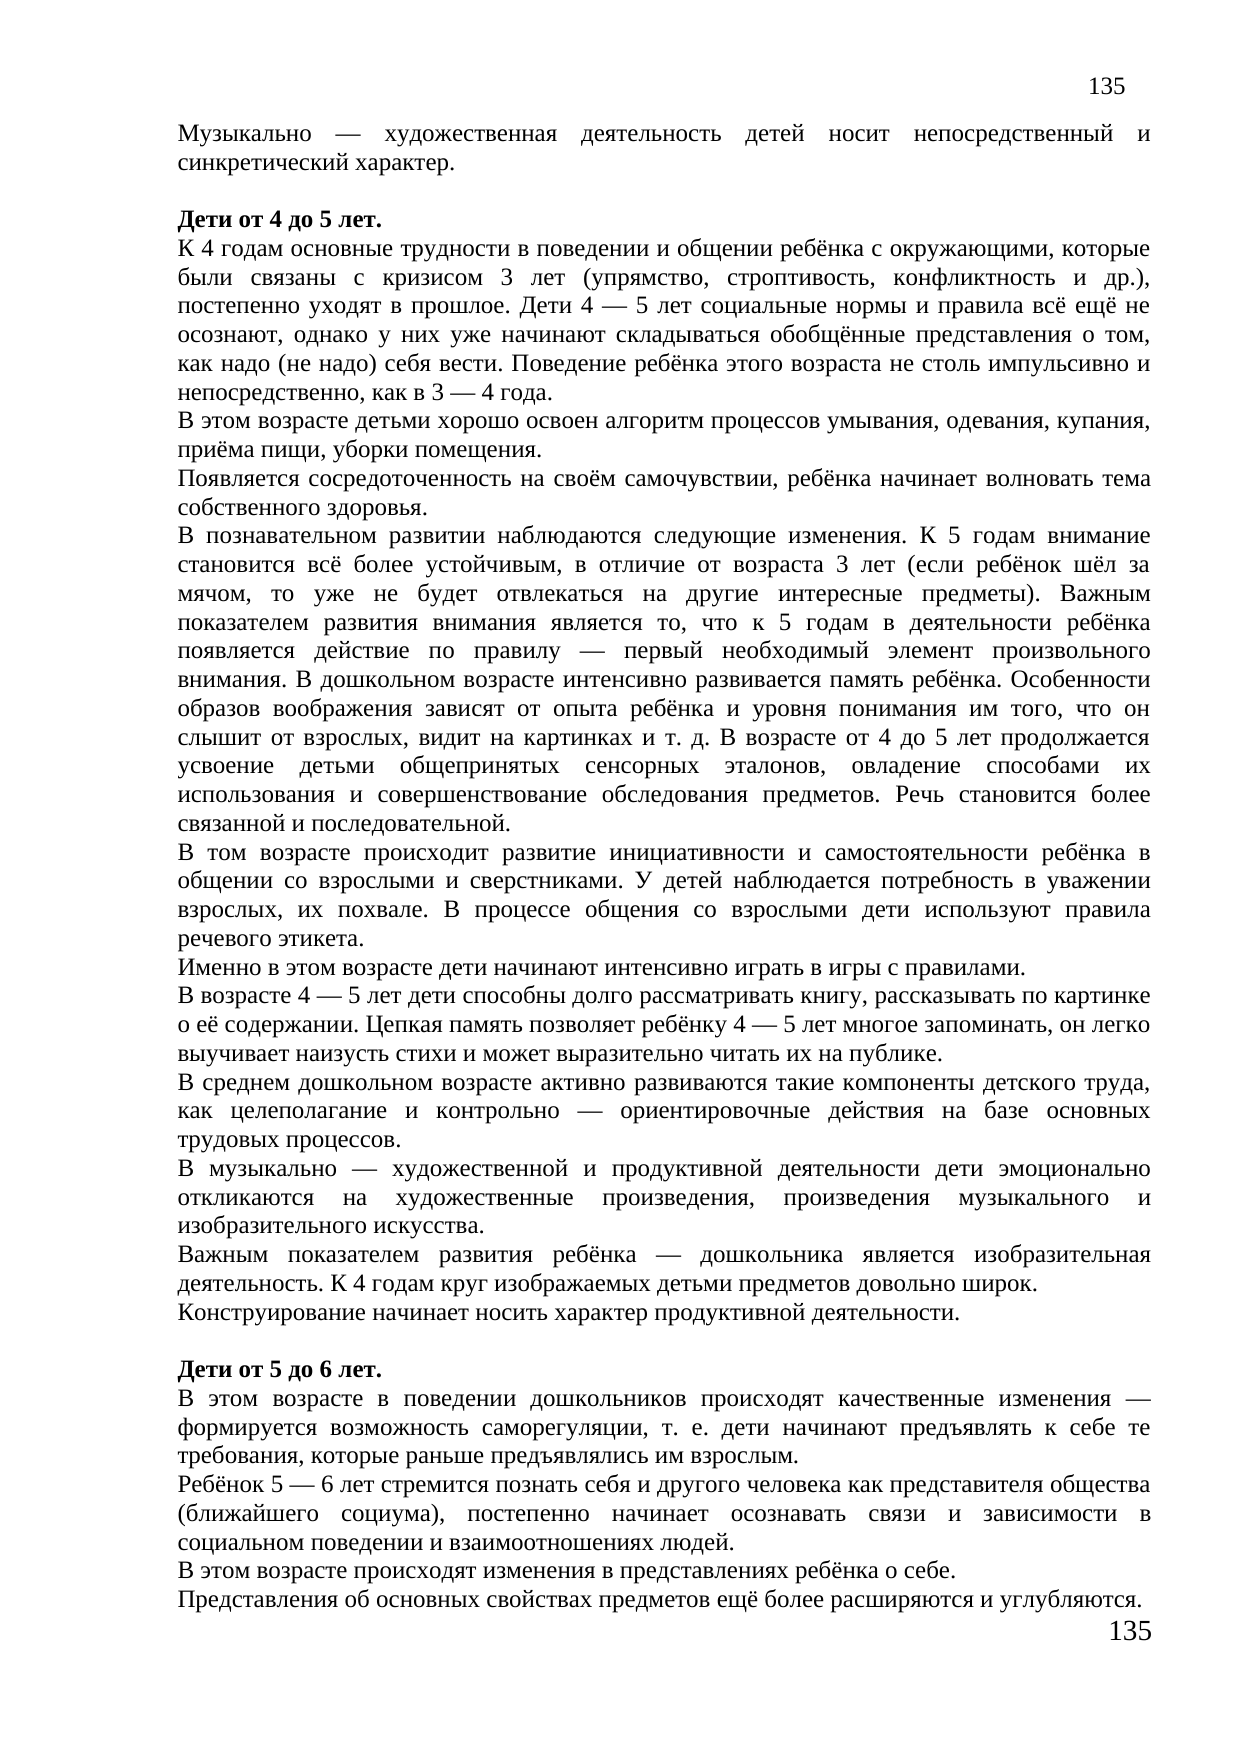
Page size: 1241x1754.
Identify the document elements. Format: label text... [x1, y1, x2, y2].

text В познавательном развитии наблюдаются следующие изменения. К 5 годам внимание становится всё более устойчивым, в отличие от возраста 3 лет (если ребёнок шёл за мячом, то уже не будет отвлекаться на другие интересные предметы). Важным показателем развития внимания является то, что к 5 годам в деятельности ребёнка появляется действие по правилу — первый необходимый элемент произвольного внимания. В дошкольном возрасте интенсивно развивается память ребёнка. Особенности образов воображения зависят от опыта ребёнка и уровня понимания им того, что он слышит от взрослых, видит на картинках и т. д. В возрасте от 4 до 5 лет продолжается усвоение детьми общепринятых сенсорных эталонов, овладение способами их использования и совершенствование обследования предметов. Речь становится более связанной и последовательной. [177, 521, 1152, 837]
text Появляется сосредоточенность на своём самочувствии, ребёнка начинает волновать тема собственного здоровья. [177, 463, 1152, 521]
text В этом возрасте в поведении дошкольников происходят качественные изменения — формируется возможность саморегуляции, т. е. дети начинают предъявлять к себе те требования, которые раньше предъявлялись им взрослым. [177, 1383, 1152, 1469]
text Музыкально — художественная деятельность детей носит непосредственный и синкретический характер. [177, 118, 1152, 176]
text Дети от 4 до 5 лет. [177, 204, 1152, 233]
text Именно в этом возрасте дети начинают интенсивно играть в игры с правилами. [177, 952, 1152, 981]
text В музыкально — художественной и продуктивной деятельности дети эмоционально откликаются на художественные произведения, произведения музыкального и изобразительного искусства. [177, 1153, 1152, 1239]
text Представления об основных свойствах предметов ещё более расширяются и углубляются. [177, 1584, 1152, 1613]
text Дети от 5 до 6 лет. [177, 1354, 1152, 1383]
text К 4 годам основные трудности в поведении и общении ребёнка с окружающими, которые были связаны с кризисом 3 лет (упрямство, строптивость, конфликтность и др.), постепенно уходят в прошлое. Дети 4 — 5 лет социальные нормы и правила всё ещё не осознают, однако у них уже начинают складываться обобщённые представления о том, как надо (не надо) себя вести. Поведение ребёнка этого возраста не столь импульсивно и непосредственно, как в 3 — 4 года. [177, 233, 1152, 406]
text В этом возрасте детьми хорошо освоен алгоритм процессов умывания, одевания, купания, приёма пищи, уборки помещения. [177, 406, 1152, 463]
text В этом возрасте происходят изменения в представлениях ребёнка о себе. [177, 1556, 1152, 1584]
text В том возрасте происходит развитие инициативности и самостоятельности ребёнка в общении со взрослыми и сверстниками. У детей наблюдается потребность в уважении взрослых, их похвале. В процессе общения со взрослыми дети используют правила речевого этикета. [177, 837, 1152, 952]
text В возрасте 4 — 5 лет дети способны долго рассматривать книгу, рассказывать по картинке о её содержании. Цепкая память позволяет ребёнку 4 — 5 лет многое запоминать, он легко выучивает наизусть стихи и может выразительно читать их на публике. [177, 981, 1152, 1067]
text В среднем дошкольном возрасте активно развиваются такие компоненты детского труда, как целеполагание и контрольно — ориентировочные действия на базе основных трудовых процессов. [177, 1067, 1152, 1153]
text Конструирование начинает носить характер продуктивной деятельности. [177, 1297, 1152, 1326]
text Ребёнок 5 — 6 лет стремится познать себя и другого человека как представителя общества (ближайшего социума), постепенно начинает осознавать связи и зависимости в социальном поведении и взаимоотношениях людей. [177, 1469, 1152, 1556]
text Важным показателем развития ребёнка — дошкольника является изобразительная деятельность. К 4 годам круг изображаемых детьми предметов довольно широк. [177, 1239, 1152, 1297]
